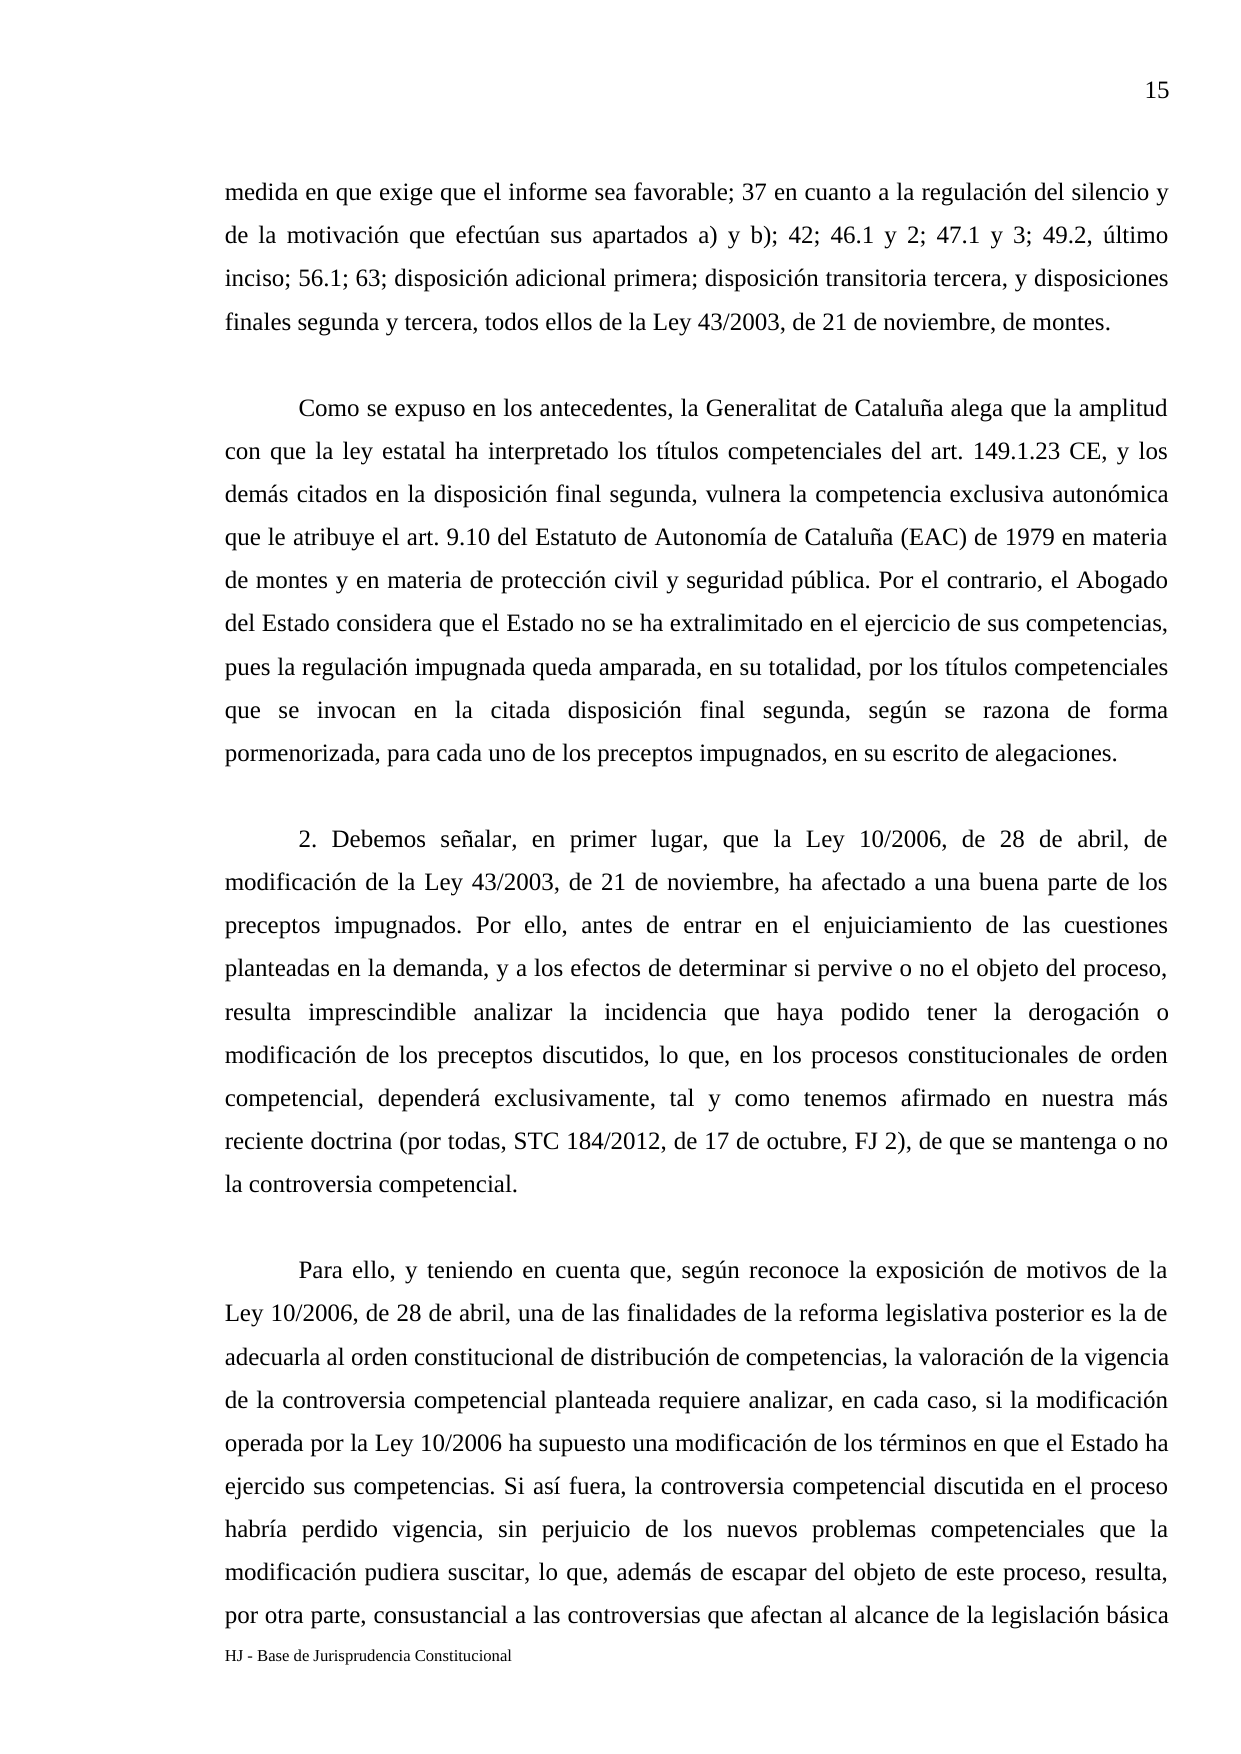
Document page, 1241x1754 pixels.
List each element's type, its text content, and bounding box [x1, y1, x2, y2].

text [224, 177, 1169, 335]
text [224, 1255, 1169, 1629]
text 2. Debemos señalar, en primer lugar, que la Ley 10/2006, de 28 de abril, de modificación de la Ley 43/2003, de 21 de noviembre, ha afectado a una buena parte de los preceptos impugnados. Por ello, antes de entrar en el enjuiciamiento de las cuestiones planteadas en la demanda, y a los efectos de determinar si pervive o no el objeto del proceso, resulta imprescindible analizar la incidencia que haya podido tener la derogación o modificación de los preceptos discutidos, lo que, en los procesos constitucionales de orden competencial, dependerá exclusivamente, tal y como tenemos afirmado en nuestra más reciente doctrina (por todas, STC 184/2012, de 17 de octubre, FJ 2), de que se mantenga o no la controversia competencial. [224, 824, 1169, 1198]
text Como se expuso en los antecedentes, la Generalitat de Cataluña alega que la amplitud con que la ley estatal ha interpretado los títulos competenciales del art. 149.1.23 CE, y los demás citados en la disposición final segunda, vulnera la competencia exclusiva autonómica que le atribuye el art. 9.10 del Estatuto de Autonomía de Cataluña (EAC) de 1979 en materia de montes y en materia de protección civil y seguridad pública. Por el contrario, el Abogado del Estado considera que el Estado no se ha extralimitado en el ejercicio de sus competencias, pues la regulación impugnada queda amparada, en su totalidad, por los títulos competenciales que se invocan en la citada disposición final segunda, según se razona de forma pormenorizada, para cada uno de los preceptos impugnados, en su escrito de alegaciones. [224, 393, 1169, 767]
